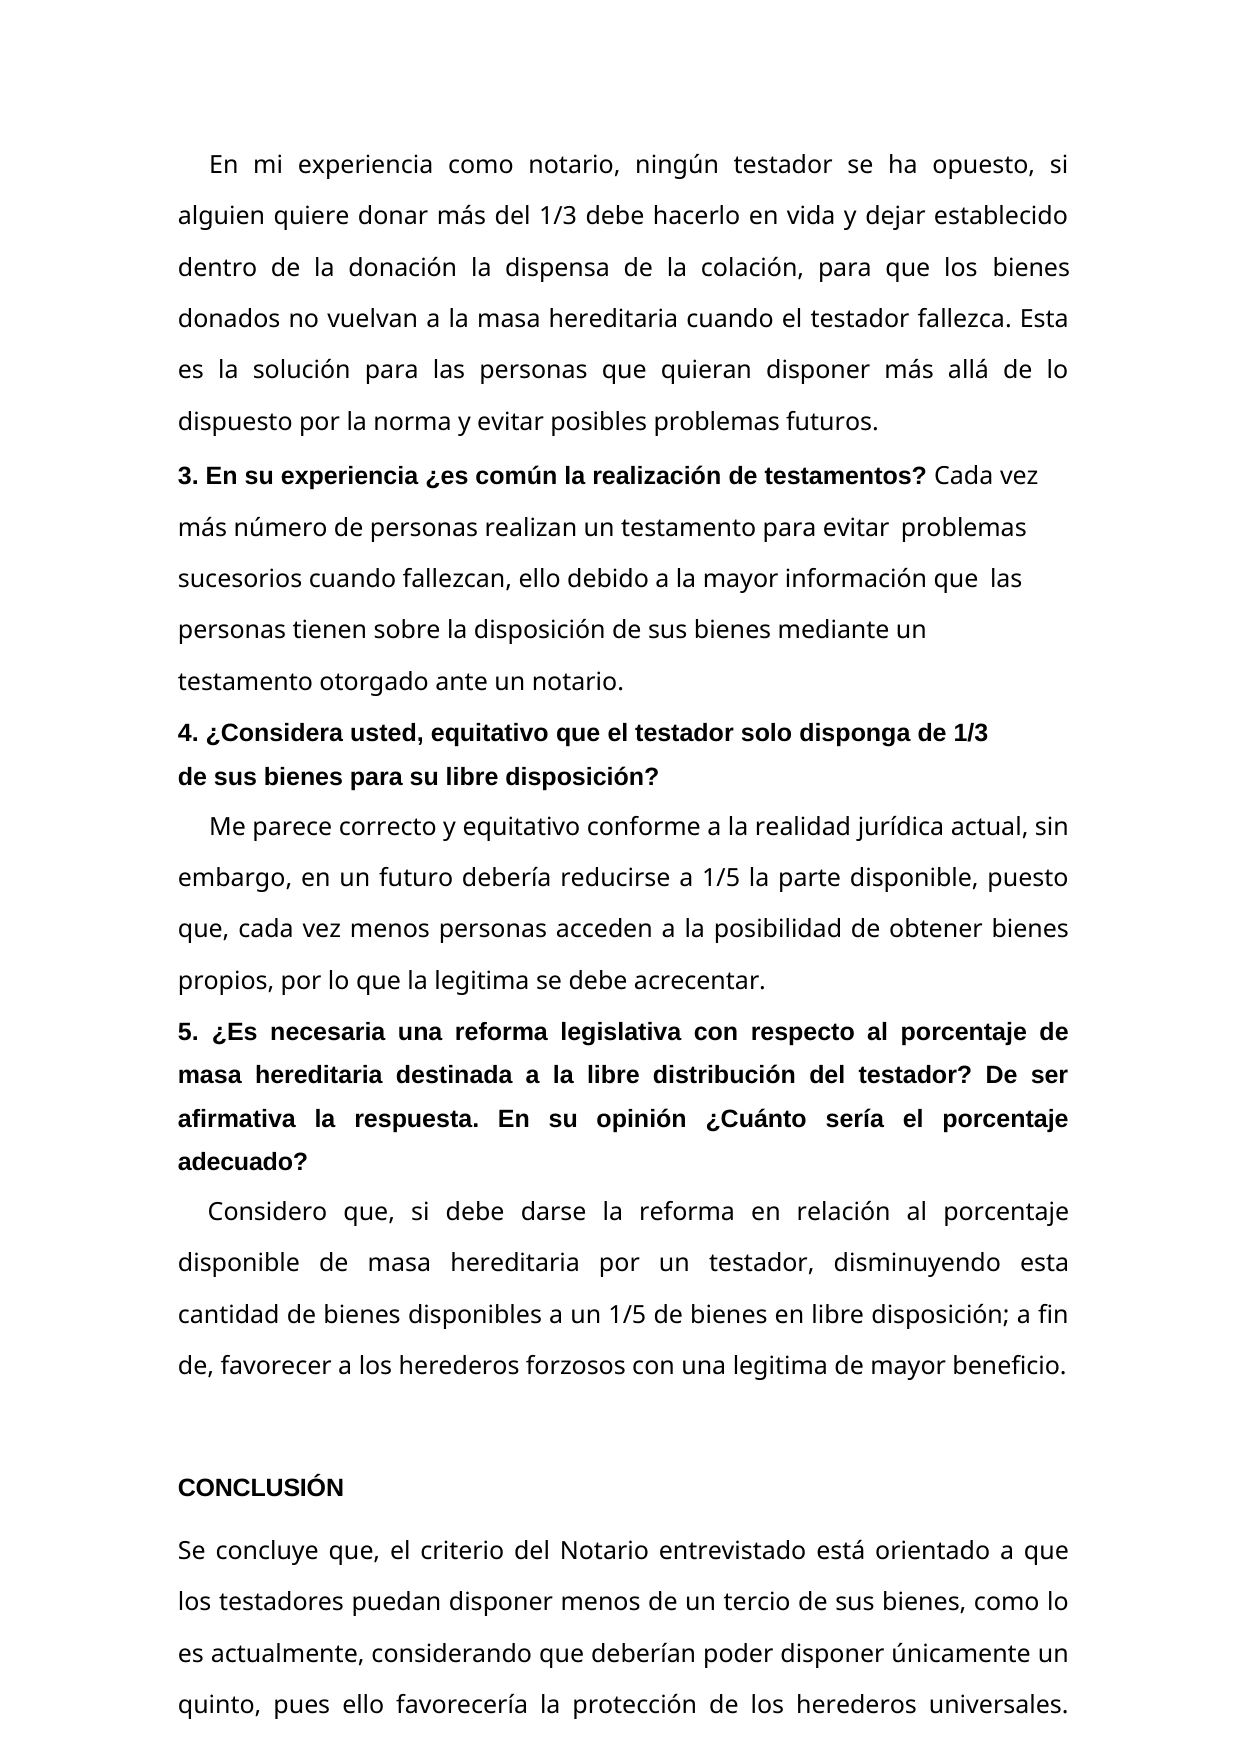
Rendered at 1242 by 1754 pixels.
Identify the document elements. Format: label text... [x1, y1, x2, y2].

text Considero que, si debe darse la reforma en relación al porcentaje disponible de masa hereditaria por un testador, disminuyendo esta cantidad de bienes disponibles a un 1/5 de bienes en libre disposición; a fin de, favorecer a los herederos forzosos con una legitima de mayor beneficio. [178, 1193, 1070, 1382]
text Me parece correcto y equitativo conforme a la realidad jurídica actual, sin embargo, en un futuro debería reducirse a 1/5 la parte disponible, puesto que, cada vez menos personas acceden a la posibilidad de obtener bienes propios, por lo que la legitima se debe acrecentar. [178, 808, 1070, 996]
subtitle CONCLUSIÓN [178, 1473, 1108, 1501]
list En su experiencia ¿es común la realización de testamentos? Cada vez más número de personas realizan un testamento para evitar problemas sucesorios cuando fallezcan, ello debido a la mayor información que las personas tienen sobre la disposición de sus bienes mediante un testamento otorgado ante un notario. [178, 458, 1039, 697]
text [178, 1532, 1070, 1721]
text En mi experiencia como notario, ningún testador se ha opuesto, si alguien quiere donar más del 1/3 debe hacerlo en vida y dejar establecido dentro de la donación la dispensa de la colación, para que los bienes donados no vuelvan a la masa hereditaria cuando el testador fallezca. Esta es la solución para las personas que quieran disponer más allá de lo dispuesto por la norma y evitar posibles problemas futuros. [178, 147, 1070, 437]
subtitle ¿Considera usted, equitativo que el testador solo disponga de 1/3 de sus bienes para su libre disposición? [178, 718, 1024, 790]
subtitle ¿Es necesaria una reforma legislativa con respecto al porcentaje de masa hereditaria destinada a la libre distribución del testador? De ser afirmativa la respuesta. En su opinión ¿Cuánto sería el porcentaje adecuado? [178, 1017, 1070, 1176]
